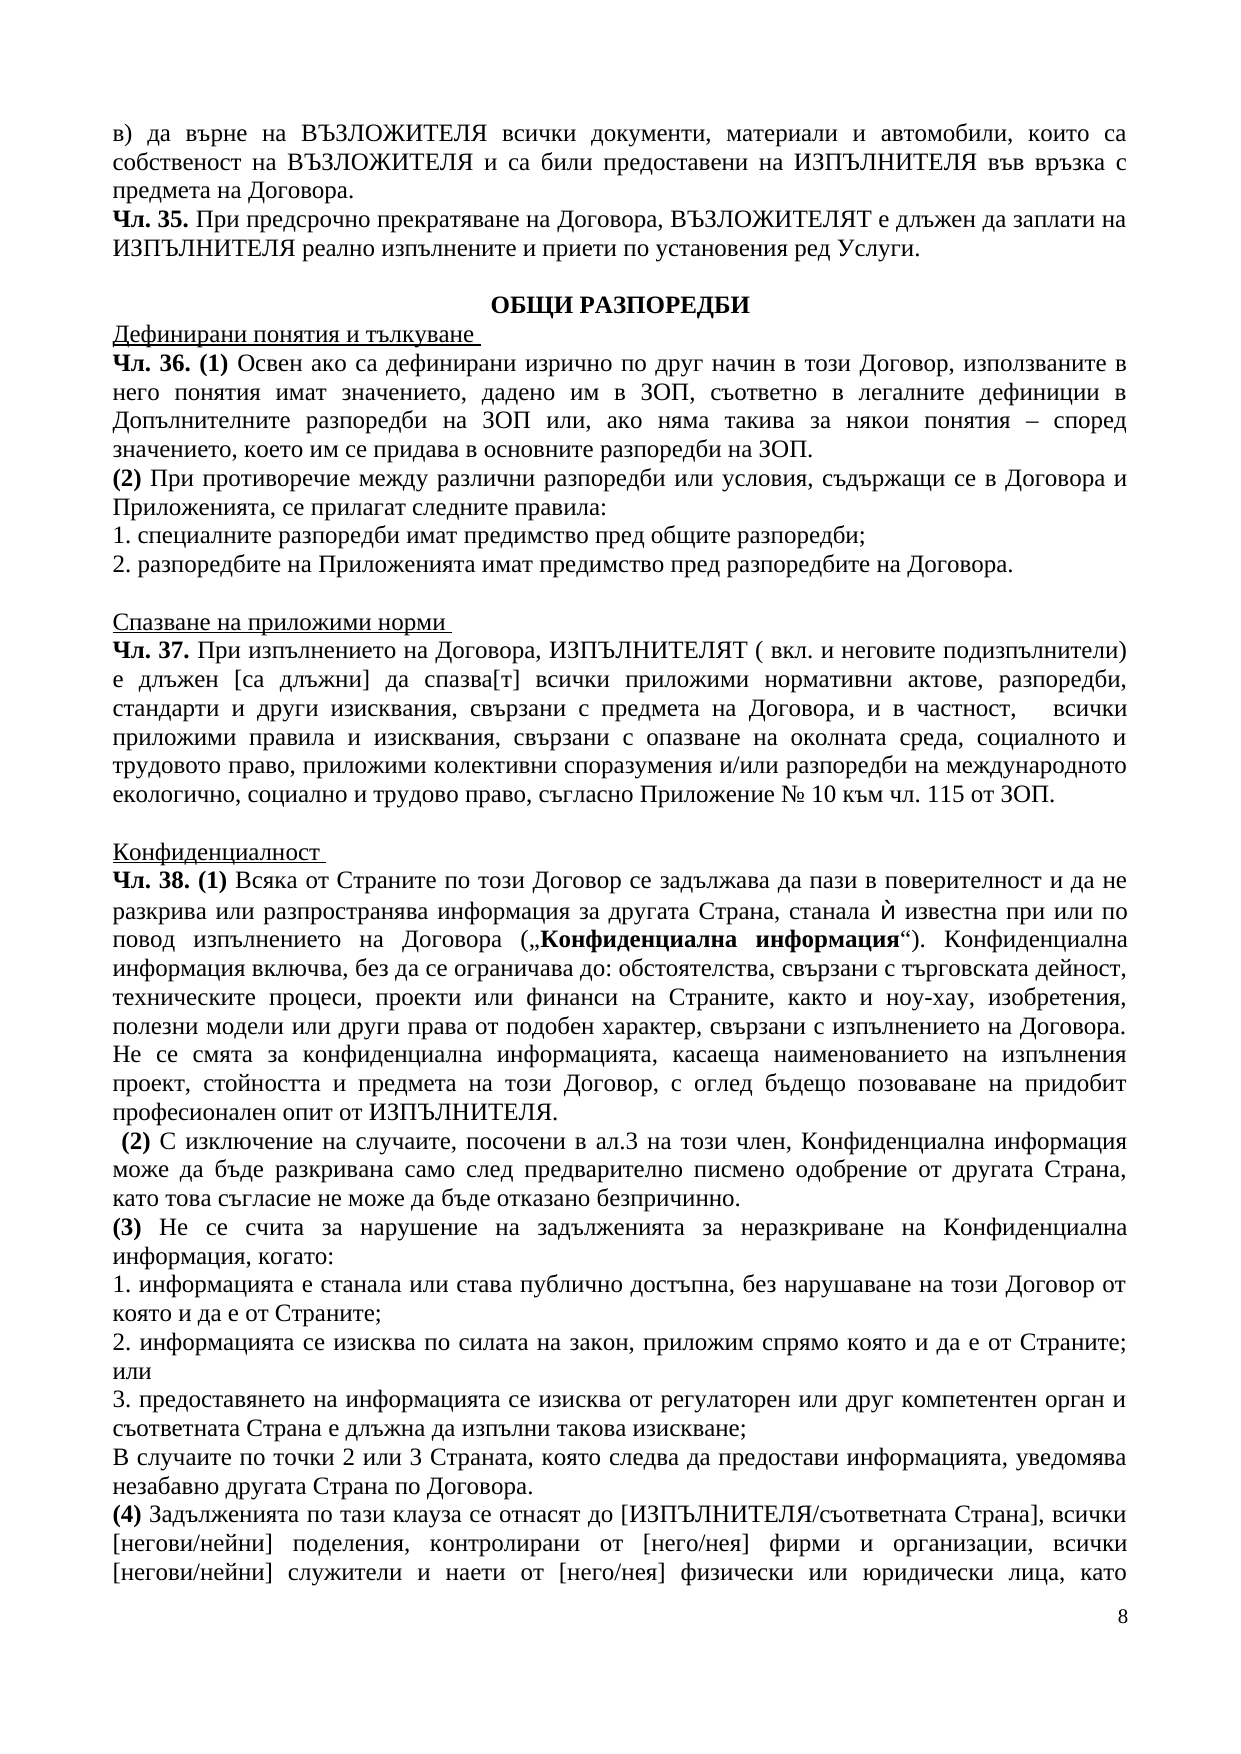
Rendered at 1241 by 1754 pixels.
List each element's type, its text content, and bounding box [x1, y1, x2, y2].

text (3) Не се счита за нарушение на задълженията за неразкриване на Конфиденциална информация, когато: [112, 1212, 1128, 1269]
text в) да върне на ВЪЗЛОЖИТЕЛЯ всички документи, материали и автомобили, които са собственост на ВЪЗЛОЖИТЕЛЯ и са били предоставени на ИЗПЪЛНИТЕЛЯ във връзка с предмета на Договора. [112, 118, 1128, 204]
text Дефинирани понятия и тълкуване [112, 319, 1128, 348]
text Чл. 37. При изпълнението на Договора, ИЗПЪЛНИТЕЛЯТ ( вкл. и неговите подизпълнители) е длъжен [са длъжни] да спазва[т] всички приложими нормативни актове, разпоредби, стандарти и други изисквания, свързани с предмета на Договора, и в частност, всички приложими правила и изисквания, свързани с опазване на околната среда, социалното и трудовото право, приложими колективни споразумения и/или разпоредби на международното екологично, социално и трудово право, съгласно Приложение № 10 към чл. 115 от ЗОП. [112, 636, 1128, 808]
text ОБЩИ РАЗПОРЕДБИ [112, 291, 1128, 319]
text 2. информацията се изисква по силата на закон, приложим спрямо която и да е от Страните; или [112, 1327, 1128, 1384]
text Конфиденциалност [112, 837, 1128, 866]
text Чл. 36. (1) Освен ако са дефинирани изрично по друг начин в този Договор, използваните в него понятия имат значението, дадено им в ЗОП, съответно в легалните дефиниции в Допълнителните разпоредби на ЗОП или, ако няма такива за някои понятия – според значението, което им се придава в основните разпоредби на ЗОП. [112, 348, 1128, 463]
text В случаите по точки 2 или 3 Страната, която следва да предостави информацията, уведомява незабавно другата Страна по Договора. [112, 1442, 1128, 1499]
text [112, 1499, 1128, 1586]
text Спазване на приложими норми [112, 607, 1128, 636]
text 2. разпоредбите на Приложенията имат предимство пред разпоредбите на Договора. [112, 549, 1128, 578]
text 3. предоставянето на информацията се изисква от регулаторен или друг компетентен орган и съответната Страна е длъжна да изпълни такова изискване; [112, 1384, 1128, 1442]
text (2) С изключение на случаите, посочени в ал.3 на този член, Конфиденциална информация може да бъде разкривана само след предварително писмено одобрение от другата Страна, като това съгласие не може да бъде отказано безпричинно. [112, 1126, 1128, 1212]
text Чл. 38. (1) Всяка от Страните по този Договор се задължава да пази в поверителност и да не разкрива или разпространява информация за другата Страна, станала ѝ известна при или по повод изпълнението на Договора („Конфиденциална информация“). Конфиденциална информация включва, без да се ограничава до: обстоятелства, свързани с търговската дейност, техническите процеси, проекти или финанси на Страните, както и ноу-хау, изобретения, полезни модели или други права от подобен характер, свързани с изпълнението на Договора. Не се смята за конфиденциална информацията, касаеща наименованието на изпълнения проект, стойността и предмета на този Договор, с оглед бъдещо позоваване на придобит професионален опит от ИЗПЪЛНИТЕЛЯ. [112, 866, 1128, 1126]
text 1. специалните разпоредби имат предимство пред общите разпоредби; [112, 521, 1128, 549]
text 1. информацията е станала или става публично достъпна, без нарушаване на този Договор от която и да е от Страните; [112, 1269, 1128, 1327]
text (2) При противоречие между различни разпоредби или условия, съдържащи се в Договора и Приложенията, се прилагат следните правила: [112, 463, 1128, 521]
text Чл. 35. При предсрочно прекратяване на Договора, ВЪЗЛОЖИТЕЛЯТ е длъжен да заплати на ИЗПЪЛНИТЕЛЯ реално изпълнените и приети по установения ред Услуги. [112, 204, 1128, 262]
